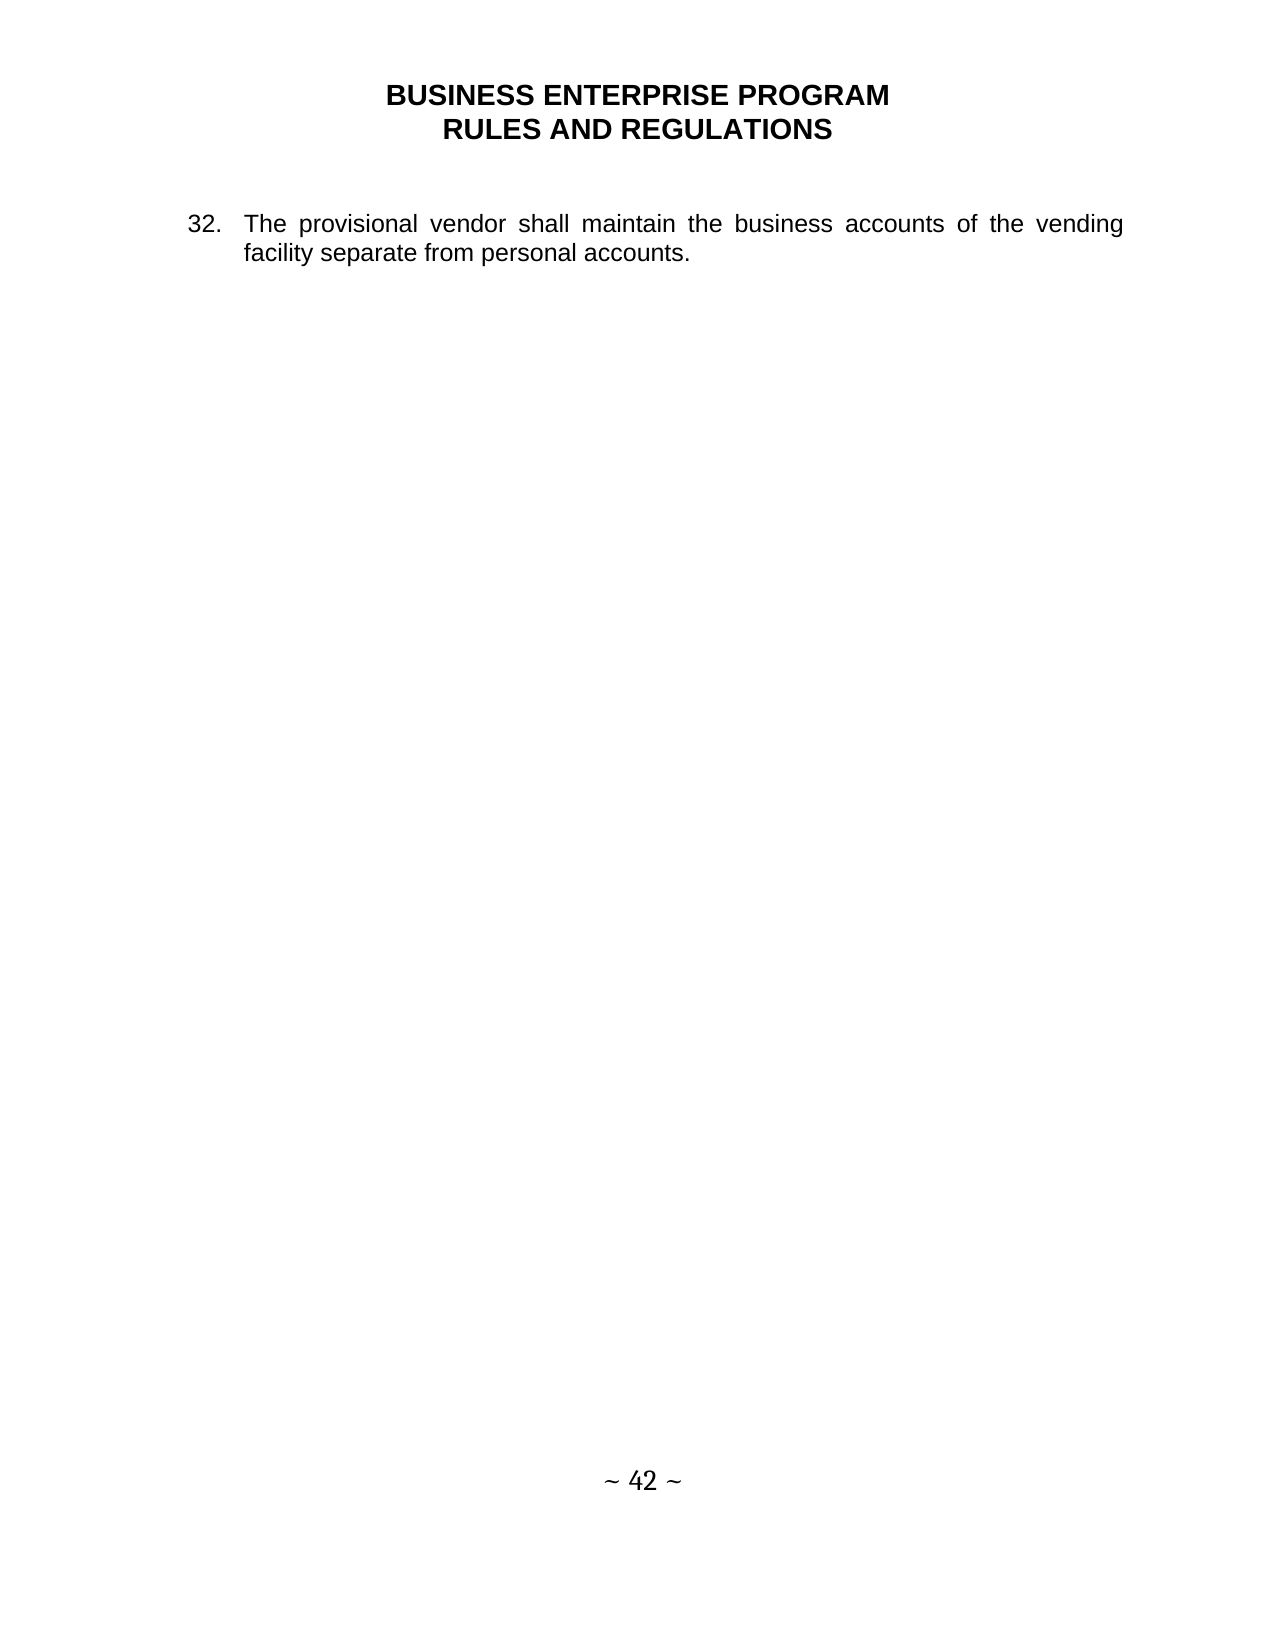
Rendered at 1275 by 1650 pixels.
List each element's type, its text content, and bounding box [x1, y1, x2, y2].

list The provisional vendor shall maintain the business accounts of the vending facility separate from personal accounts. [187, 209, 1126, 267]
